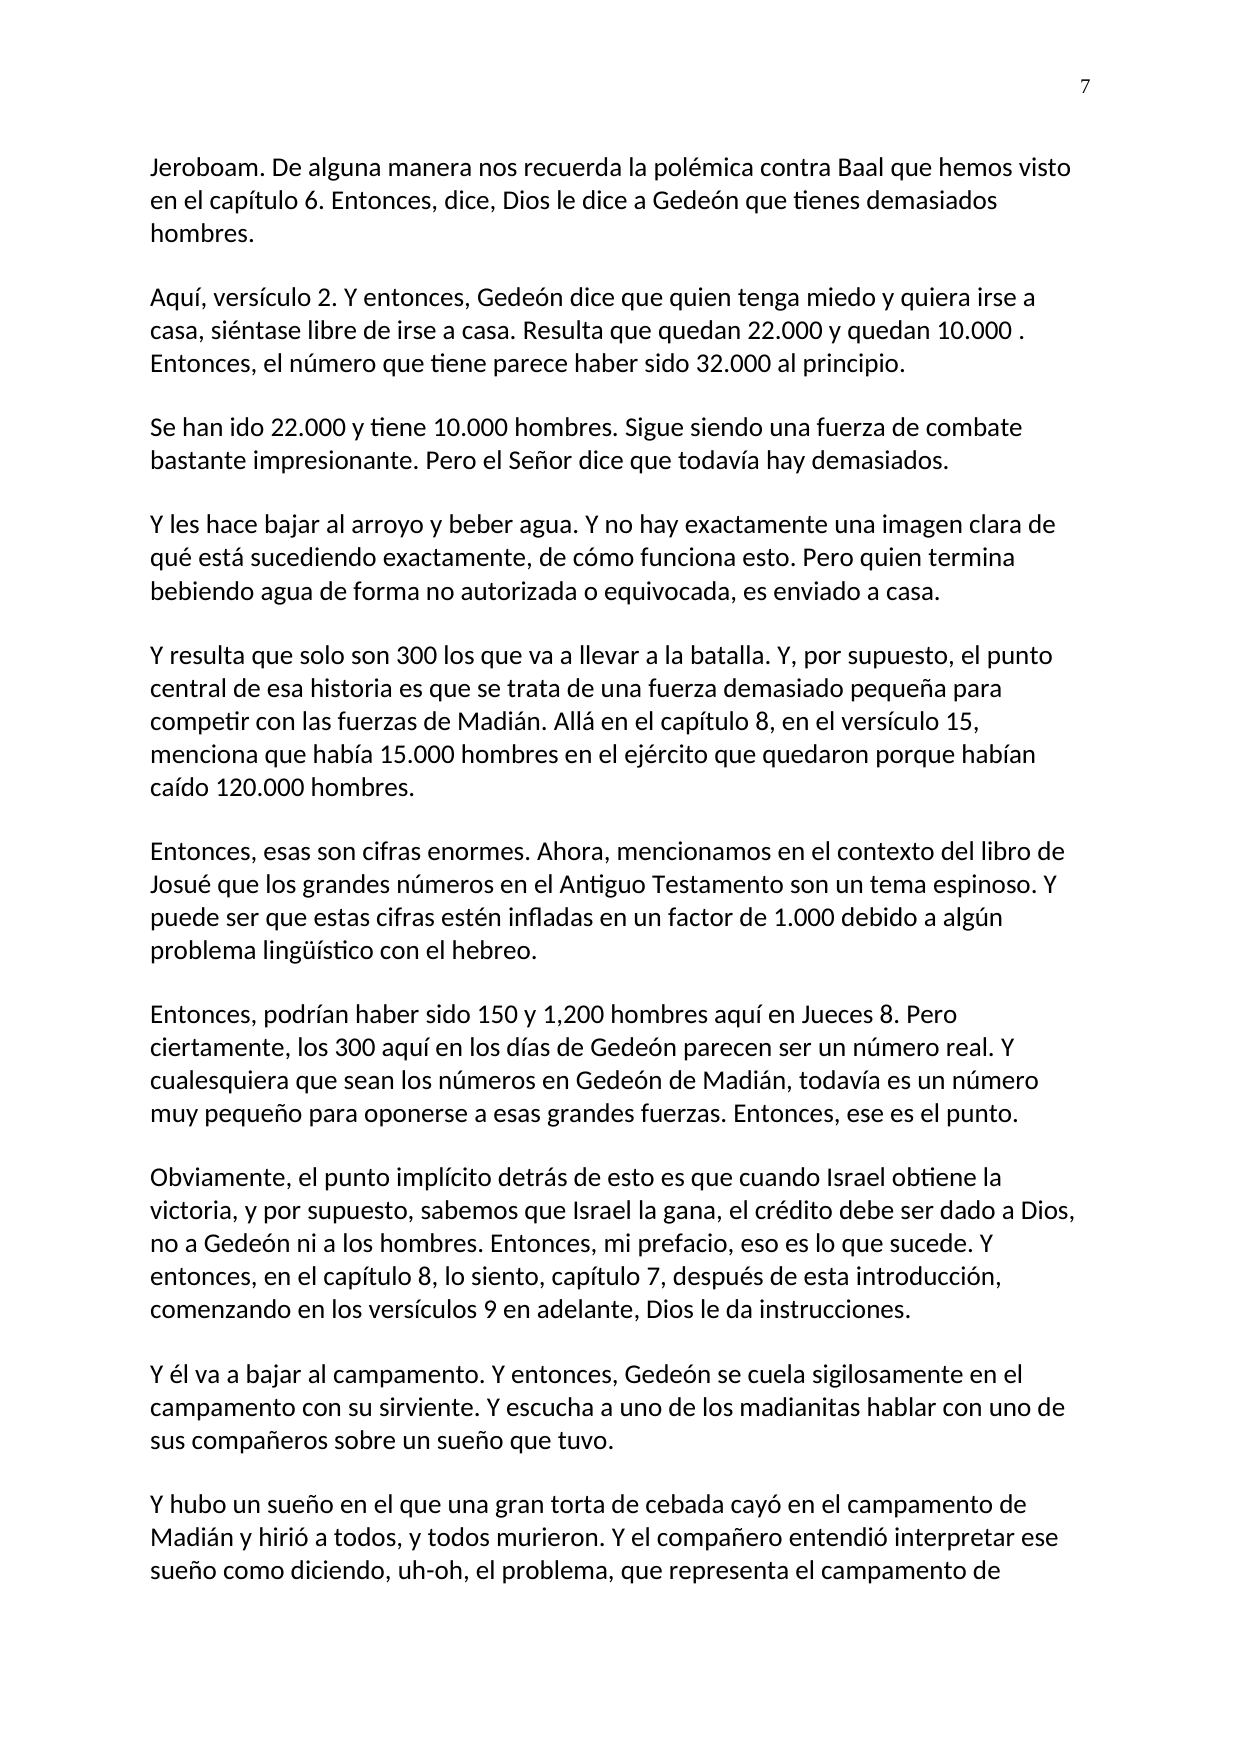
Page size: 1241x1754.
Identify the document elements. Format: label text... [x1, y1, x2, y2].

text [150, 150, 1090, 249]
text Entonces, esas son cifras enormes. Ahora, mencionamos en el contexto del libro de Josué que los grandes números en el Antiguo Testamento son un tema espinoso. Y puede ser que estas cifras estén infladas en un factor de 1.000 debido a algún problema lingüístico con el hebreo. [150, 834, 1090, 966]
text Y resulta que solo son 300 los que va a llevar a la batalla. Y, por supuesto, el punto central de esa historia es que se trata de una fuerza demasiado pequeña para competir con las fuerzas de Madián. Allá en el capítulo 8, en el versículo 15, menciona que había 15.000 hombres en el ejército que quedaron porque habían caído 120.000 hombres. [150, 638, 1090, 803]
text Obviamente, el punto implícito detrás de esto es que cuando Israel obtiene la victoria, y por supuesto, sabemos que Israel la gana, el crédito debe ser dado a Dios, no a Gedeón ni a los hombres. Entonces, mi prefacio, eso es lo que sucede. Y entonces, en el capítulo 8, lo siento, capítulo 7, después de esta introducción, comenzando en los versículos 9 en adelante, Dios le da instrucciones. [150, 1161, 1090, 1326]
text Aquí, versículo 2. Y entonces, Gedeón dice que quien tenga miedo y quiera irse a casa, siéntase libre de irse a casa. Resulta que quedan 22.000 y quedan 10.000 . Entonces, el número que tiene parece haber sido 32.000 al principio. [150, 280, 1090, 379]
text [150, 1487, 1090, 1586]
text Y él va a bajar al campamento. Y entonces, Gedeón se cuela sigilosamente en el campamento con su sirviente. Y escucha a uno de los madianitas hablar con uno de sus compañeros sobre un sueño que tuvo. [150, 1357, 1090, 1456]
text Se han ido 22.000 y tiene 10.000 hombres. Sigue siendo una fuerza de combate bastante impresionante. Pero el Señor dice que todavía hay demasiados. [150, 410, 1090, 476]
text Entonces, podrían haber sido 150 y 1,200 hombres aquí en Jueces 8. Pero ciertamente, los 300 aquí en los días de Gedeón parecen ser un número real. Y cualesquiera que sean los números en Gedeón de Madián, todavía es un número muy pequeño para oponerse a esas grandes fuerzas. Entonces, ese es el punto. [150, 997, 1090, 1129]
text Y les hace bajar al arroyo y beber agua. Y no hay exactamente una imagen clara de qué está sucediendo exactamente, de cómo funciona esto. Pero quien termina bebiendo agua de forma no autorizada o equivocada, es enviado a casa. [150, 508, 1090, 607]
